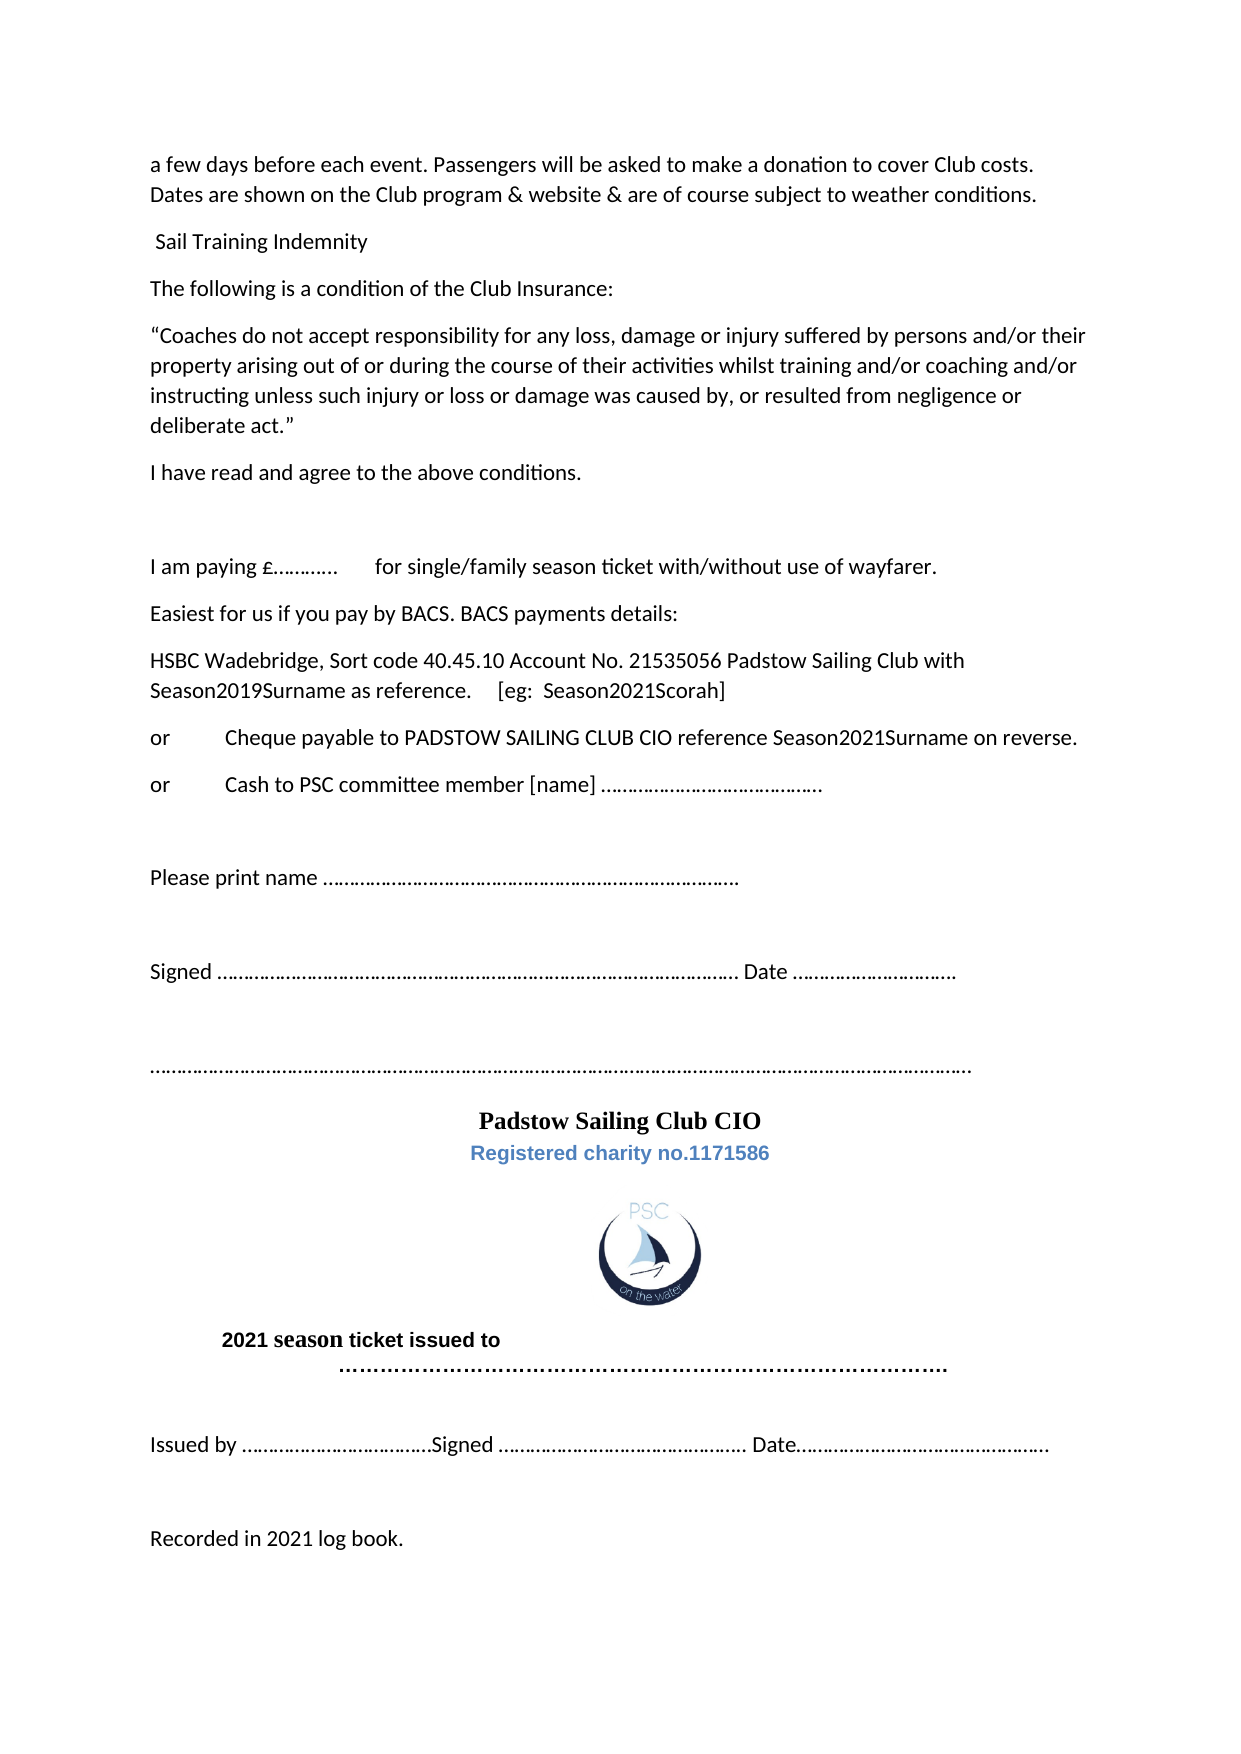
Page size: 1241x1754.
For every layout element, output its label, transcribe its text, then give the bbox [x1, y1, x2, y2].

text I have read and agree to the above conditions. [150, 458, 1090, 486]
text “Coaches do not accept responsibility for any loss, damage or injury suffered by persons and/or their property arising out of or during the course of their activities whilst training and/or coaching and/or instructing unless such injury or loss or damage was caused by, or resulted from negligence or deliberate act.” [150, 321, 1090, 439]
text ………………………………………………………………………………………………………………………………………… [150, 1051, 1090, 1079]
subtitle 2021 season ticket issued to ……………………………………………………………………………. [150, 1324, 1090, 1377]
text or Cheque payable to PADSTOW SAILING CLUB CIO reference Season2021Surname on reverse. [150, 723, 1090, 751]
text Recorded in 2021 log book. [150, 1524, 1090, 1552]
text Sail Training Indemnity [150, 227, 1090, 255]
subtitle Padstow Sailing Club CIO [150, 1106, 1090, 1135]
text Signed ……………………………………………………………………………………… Date …………………………. [150, 957, 1090, 985]
text Please print name ……………………………………………………………………. [150, 863, 1090, 892]
text or Cash to PSC committee member [name] …………………………………… [150, 770, 1090, 798]
text Issued by ………………………………Signed ……………………………………….. Date………………………………………… [150, 1430, 1090, 1458]
text Registered charity no.1171586 [150, 1141, 1090, 1165]
text Easiest for us if you pay by BACS. BACS payments details: [150, 599, 1090, 627]
text The following is a condition of the Club Insurance: [150, 274, 1090, 302]
text HSBC Wadebridge, Sort code 40.45.10 Account No. 21535056 Padstow Sailing Club with Season2019Surname as reference. [eg: Season2021Scorah] [150, 646, 1090, 704]
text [150, 150, 1090, 208]
picture [589, 1185, 709, 1314]
text I am paying £………... for single/family season ticket with/without use of wayfarer. [150, 552, 1090, 580]
